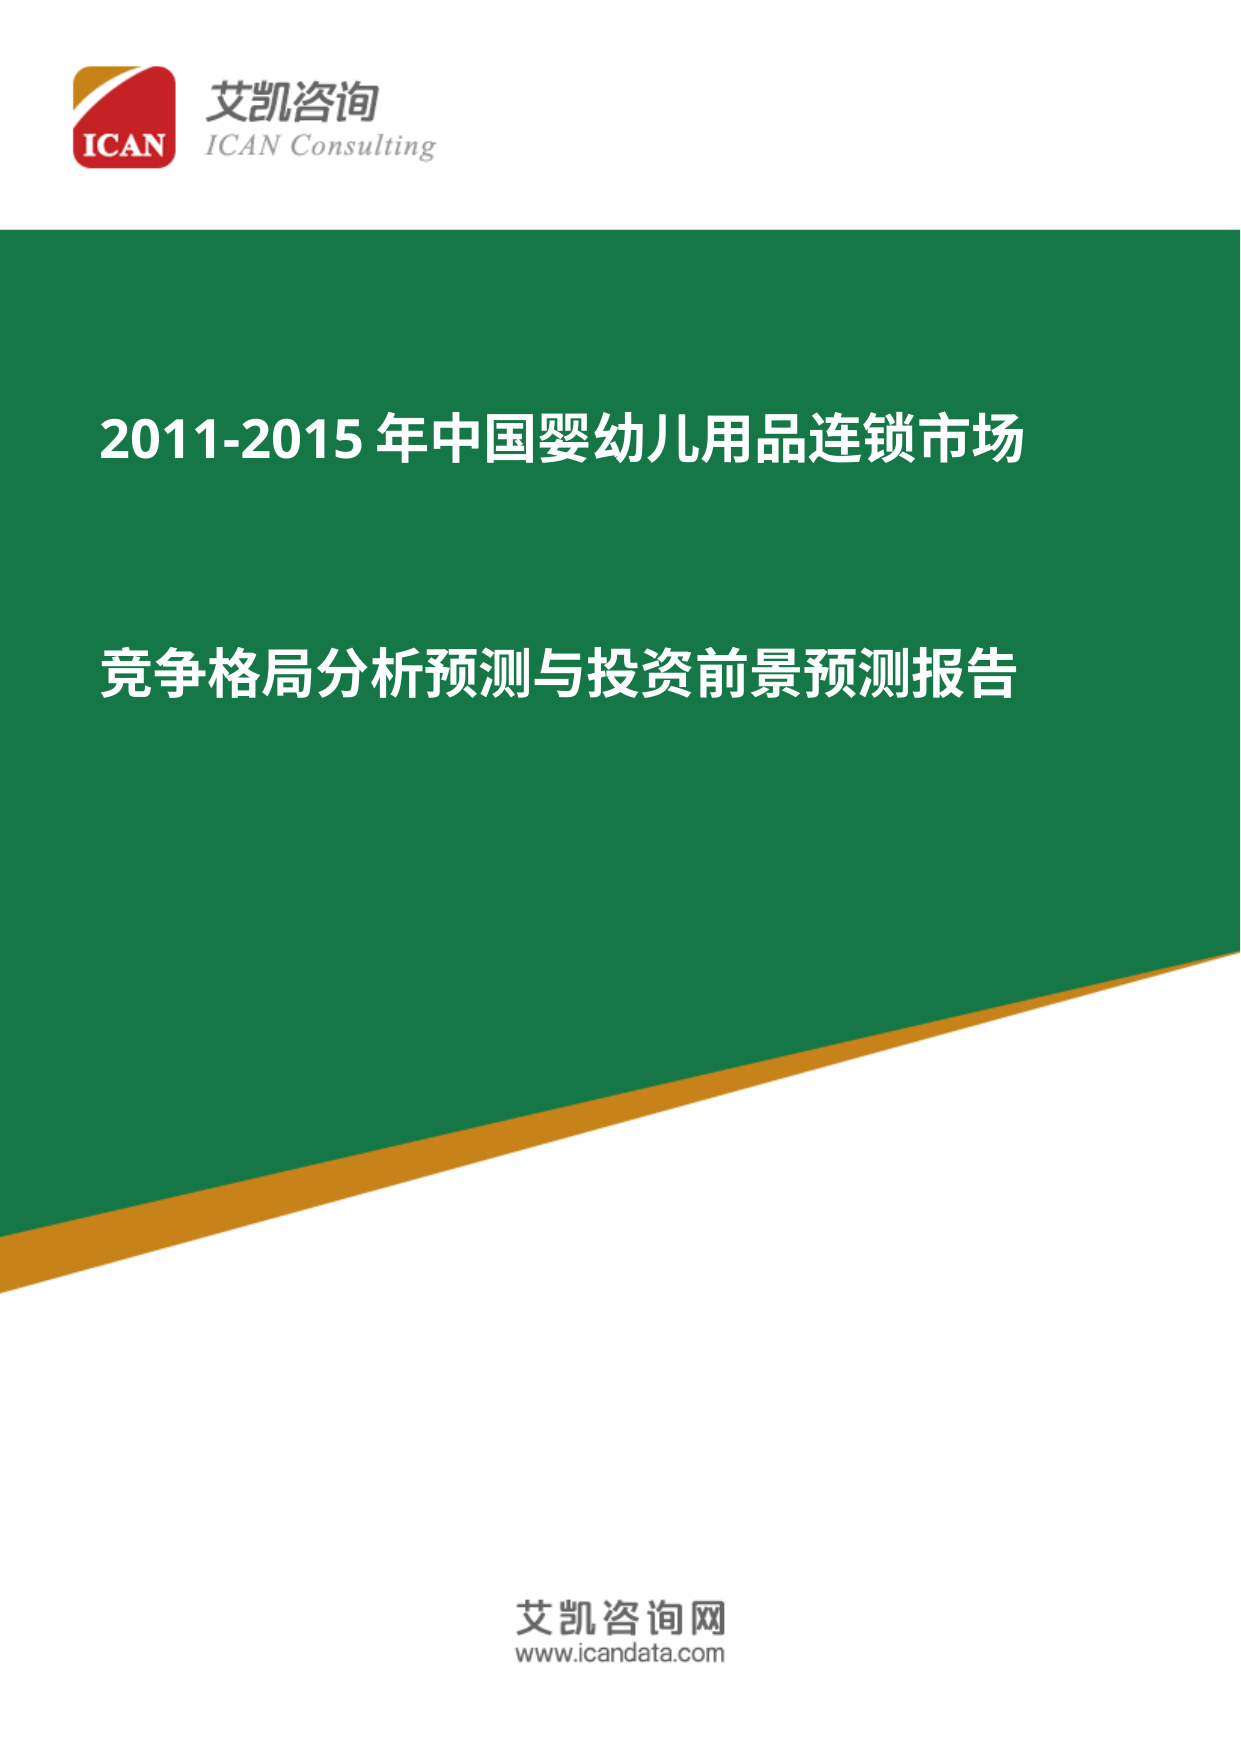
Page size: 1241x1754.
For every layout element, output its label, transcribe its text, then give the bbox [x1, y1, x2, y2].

picture [0, 5, 1241, 1754]
subtitle 2011-2015年中国婴幼儿用品连锁市场竞争格局分析预测与投资前景预测报告 [99, 386, 1053, 718]
